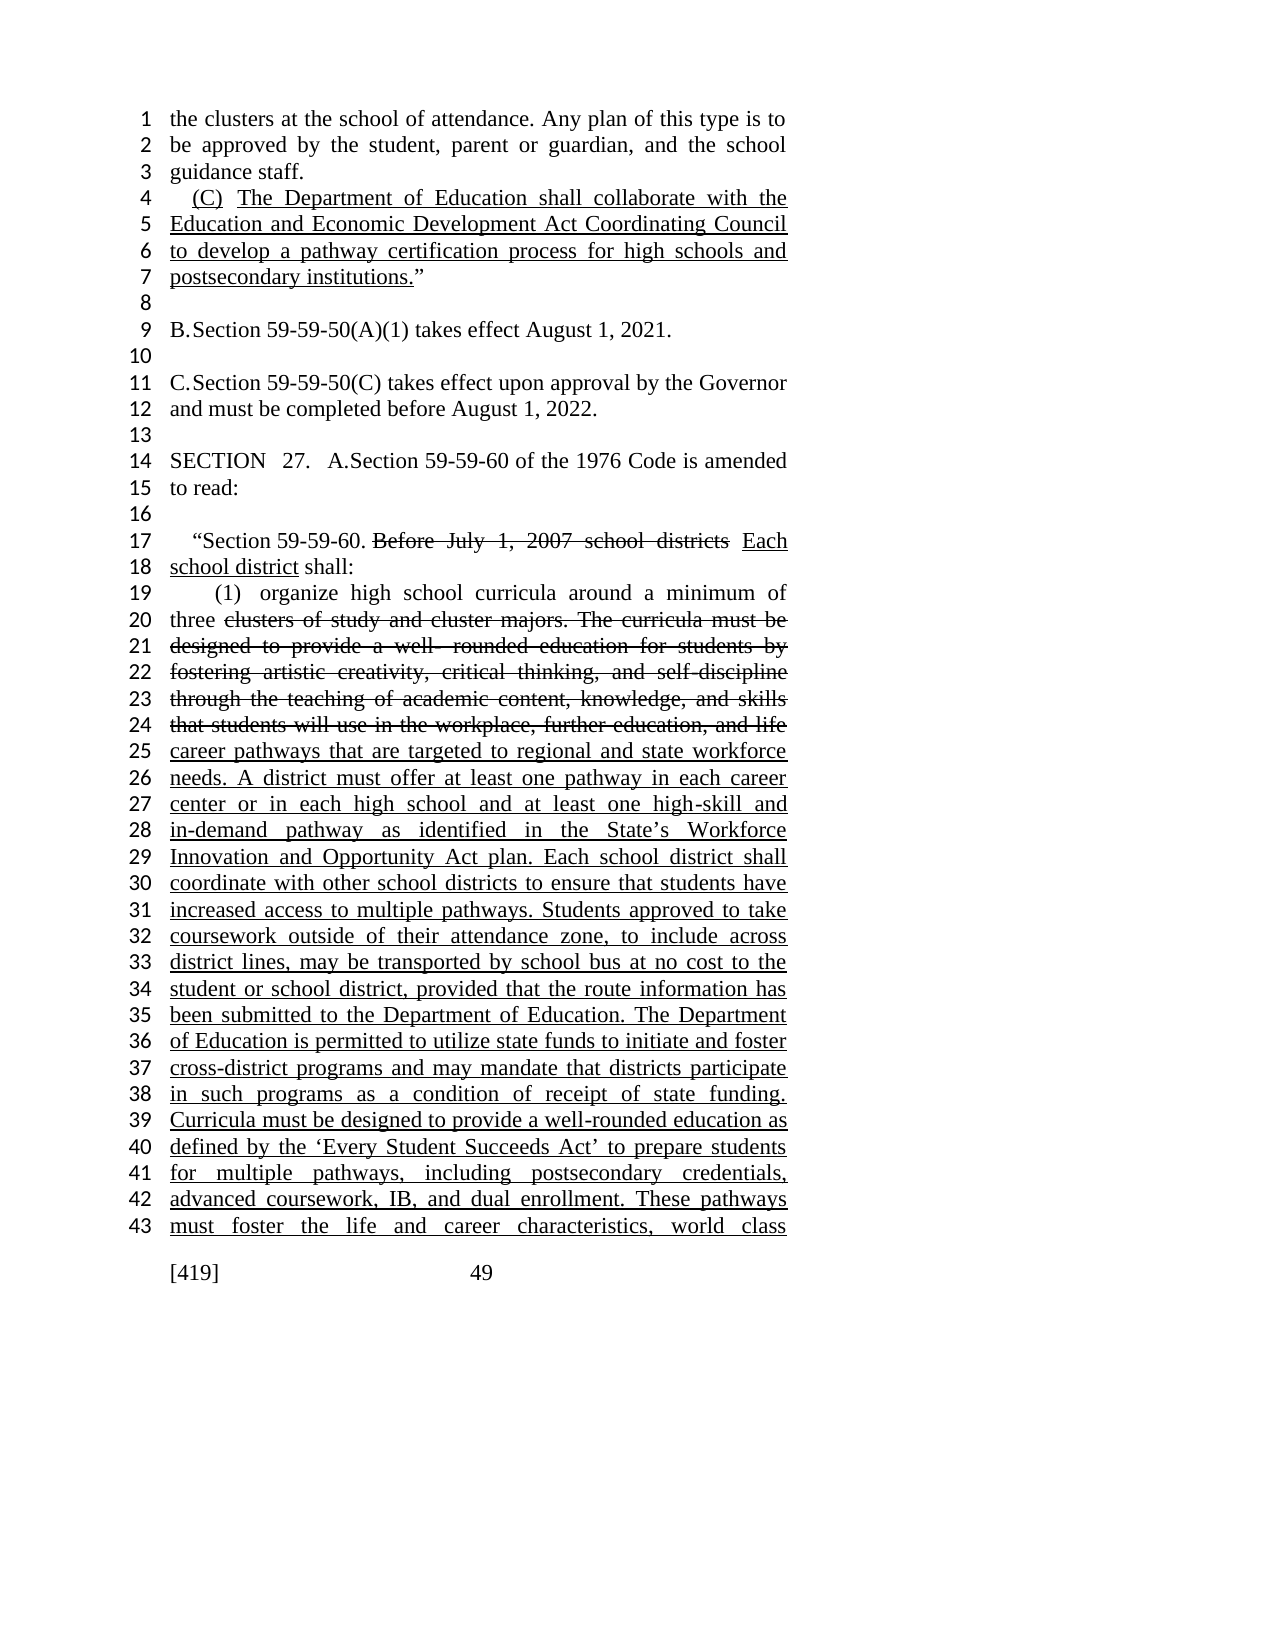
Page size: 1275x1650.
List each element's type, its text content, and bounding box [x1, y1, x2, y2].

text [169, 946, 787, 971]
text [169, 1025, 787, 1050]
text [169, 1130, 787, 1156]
text SECTION 27. A. Section 59-59-60 of the 1976 Code is amended to read: [169, 448, 787, 500]
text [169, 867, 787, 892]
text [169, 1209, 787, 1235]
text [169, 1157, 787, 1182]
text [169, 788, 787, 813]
text (C) The Department of Education shall collaborate with the Education and Economic Development Act Coordinating Council to develop a pathway certification process for high schools and postsecondary institutions.” [169, 184, 787, 233]
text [169, 105, 787, 184]
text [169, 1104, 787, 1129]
text (C) The Department of Education shall collaborate with the Education and Economic Development Act Coordinating Council to develop a pathway certification process for high schools and postsecondary institutions.” [169, 234, 787, 260]
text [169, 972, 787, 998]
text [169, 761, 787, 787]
text C. Section 59-59-50(C) takes effect upon approval by the Governor and must be completed before August 1, 2022. [169, 368, 787, 421]
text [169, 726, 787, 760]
text (C) The Department of Education shall collaborate with the Education and Economic Development Act Coordinating Council to develop a pathway certification process for high schools and postsecondary institutions.” [169, 261, 787, 289]
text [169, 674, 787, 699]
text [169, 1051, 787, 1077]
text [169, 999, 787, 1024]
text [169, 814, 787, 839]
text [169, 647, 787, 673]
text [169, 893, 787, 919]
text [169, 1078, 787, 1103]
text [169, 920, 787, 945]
text “Section 59-59-60. Before July 1, 2007 school districts Each school district shall: [169, 527, 787, 579]
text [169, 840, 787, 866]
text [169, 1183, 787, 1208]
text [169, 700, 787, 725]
text B. Section 59-59-50(A)(1) takes effect August 1, 2021. [169, 316, 787, 342]
